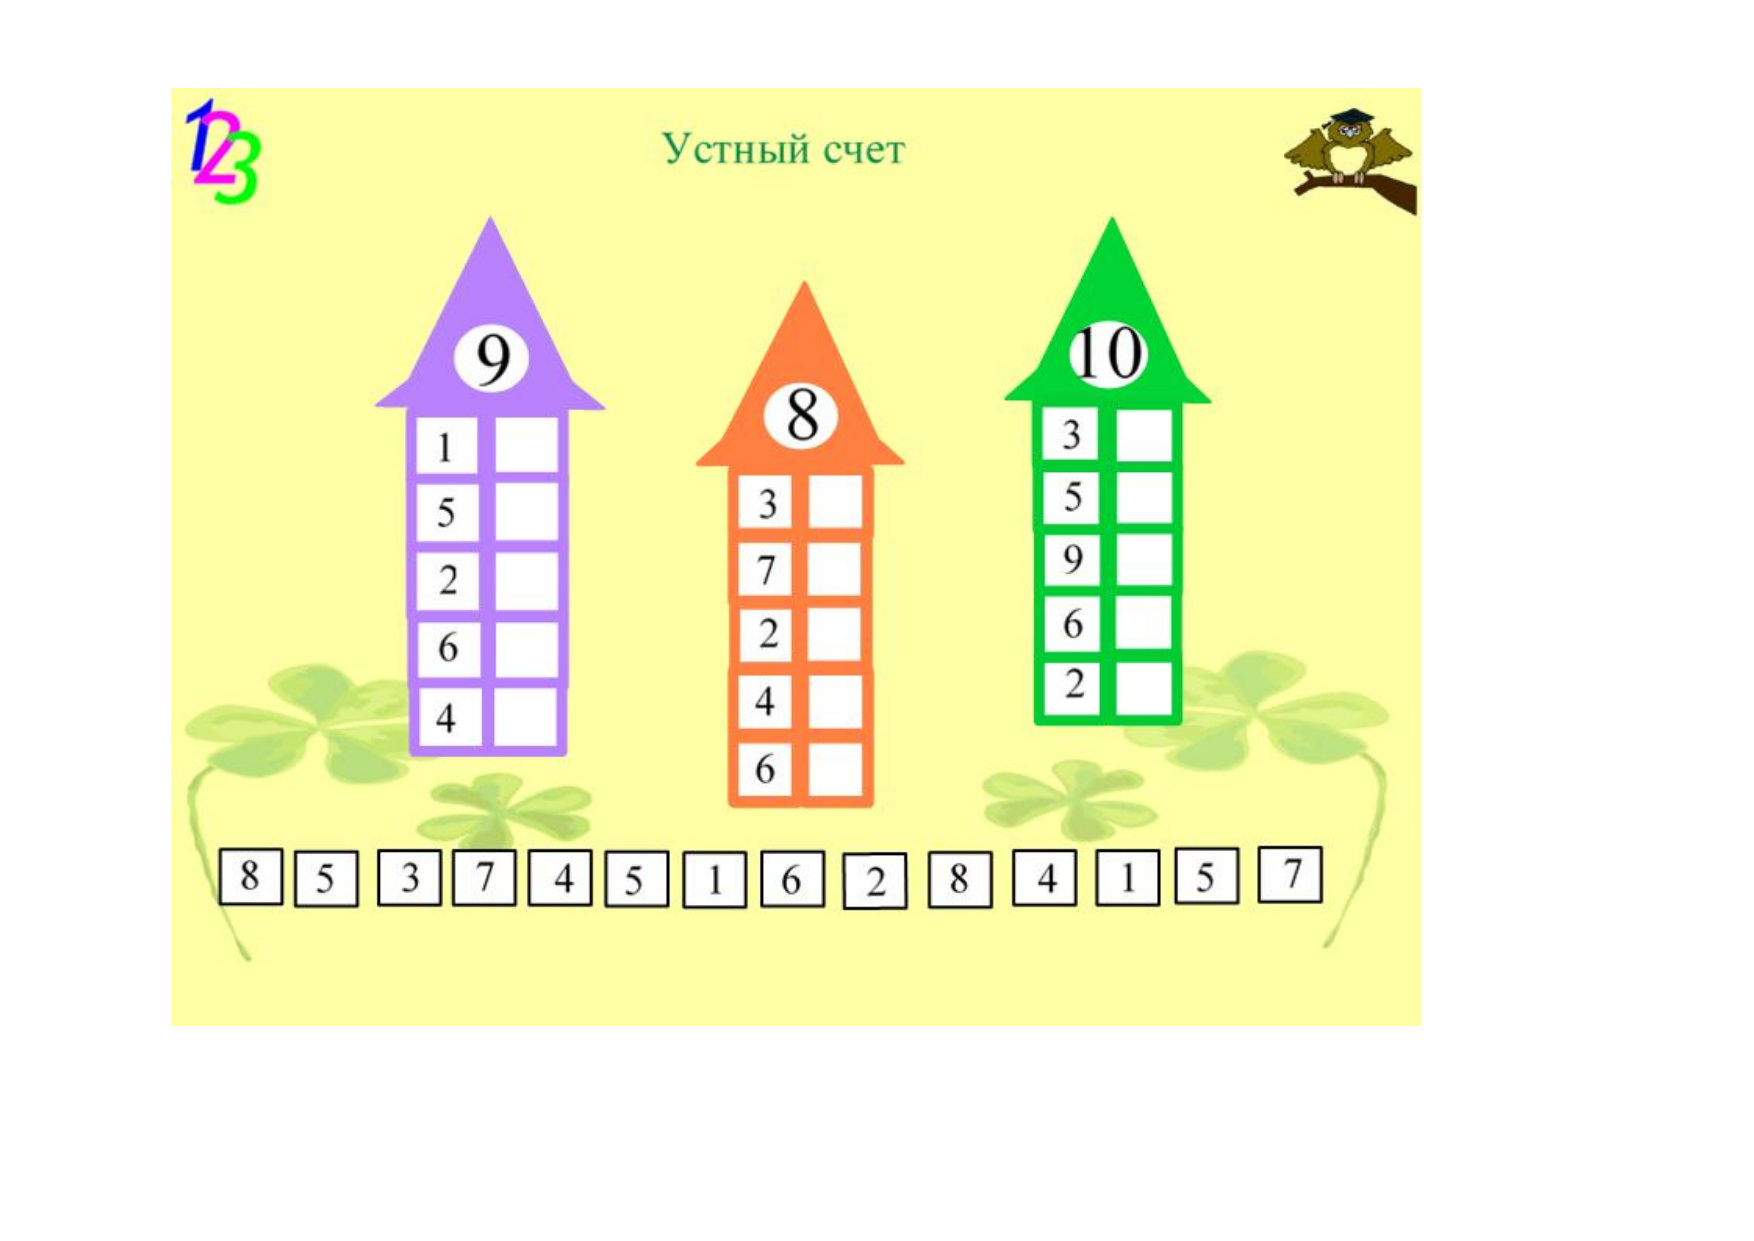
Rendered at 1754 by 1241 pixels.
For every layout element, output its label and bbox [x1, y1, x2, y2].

picture [171, 88, 1422, 1026]
